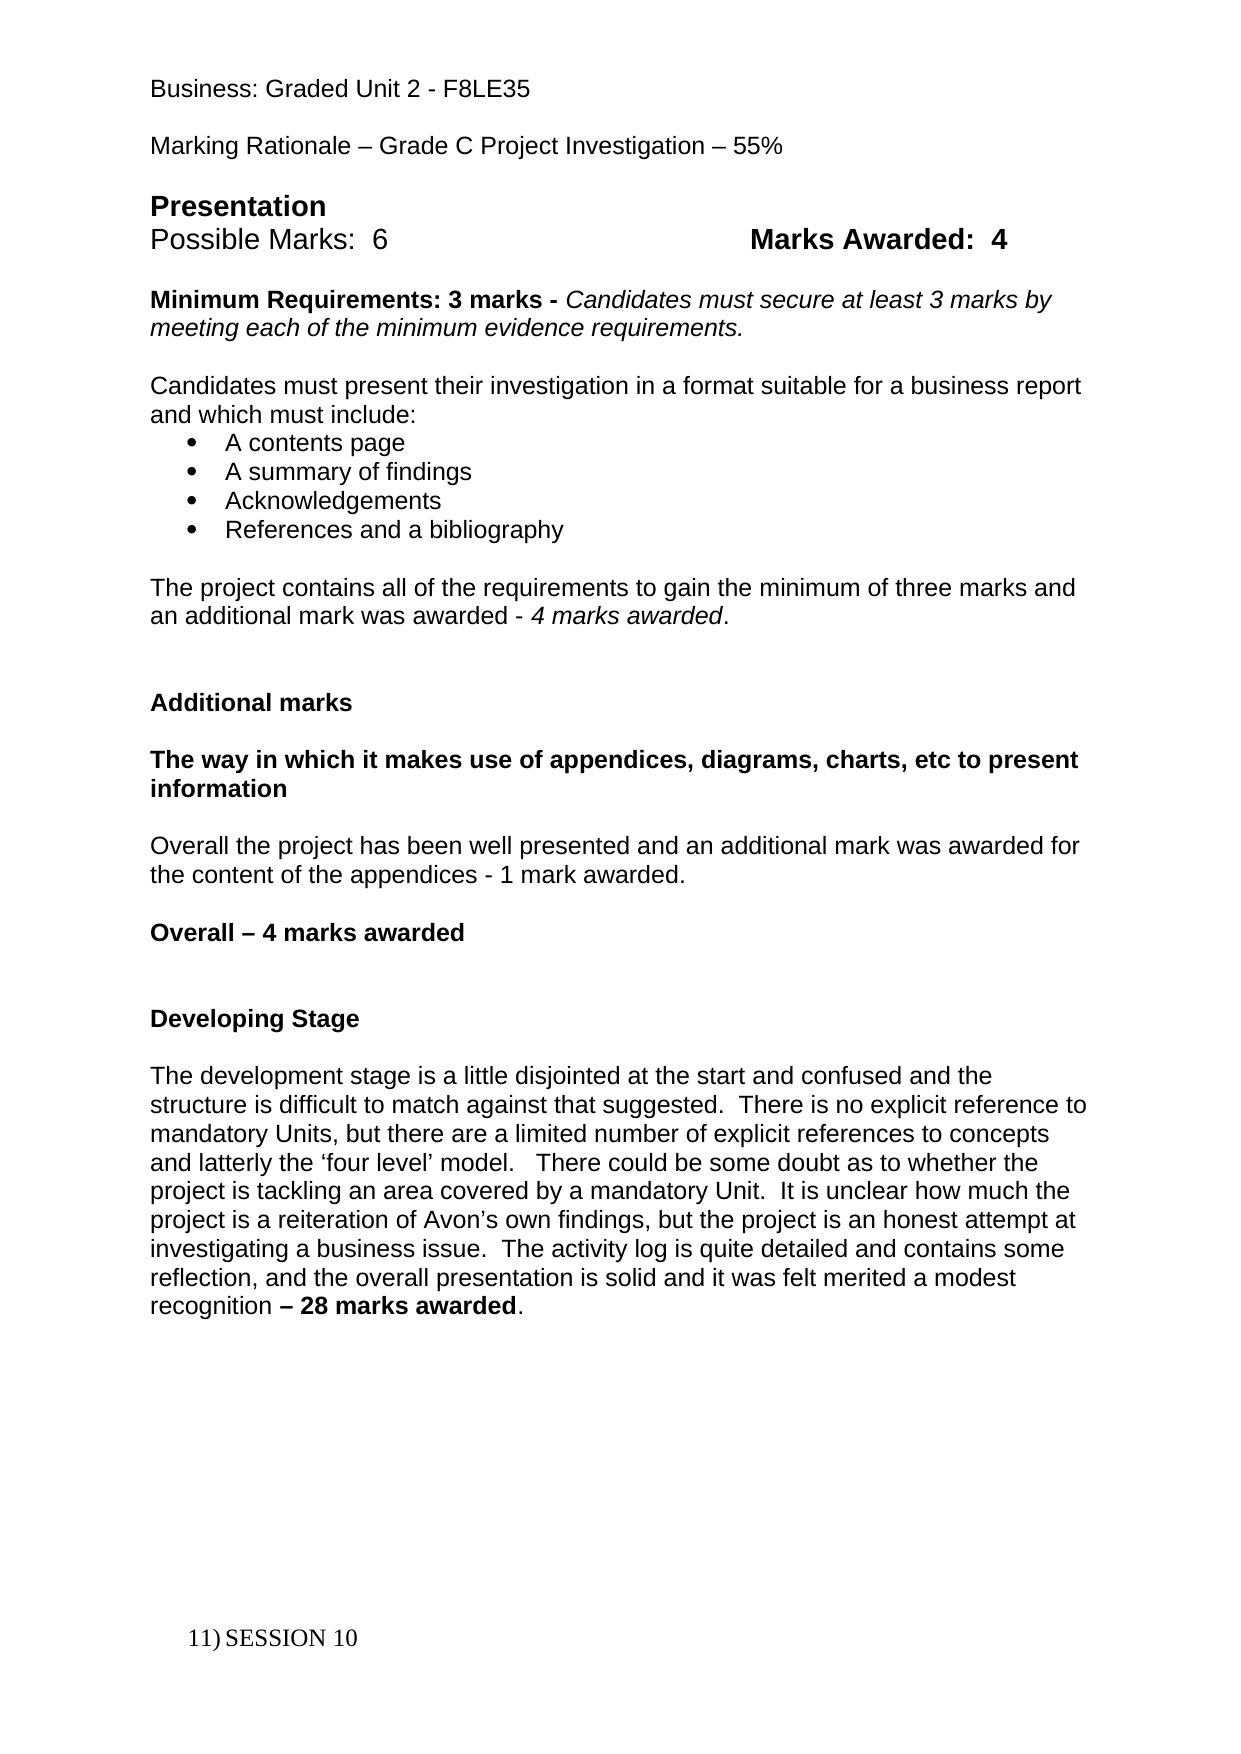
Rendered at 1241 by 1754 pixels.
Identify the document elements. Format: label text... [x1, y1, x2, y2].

text Presentation [150, 189, 1090, 222]
text Possible Marks: 6 Marks Awarded: 4 [150, 222, 1090, 256]
text Candidates must present their investigation in a format suitable for a business report and which must include: [150, 371, 1090, 428]
text The way in which it makes use of appendices, diagrams, charts, etc to present information [150, 745, 1090, 802]
list Acknowledgements [187, 486, 1090, 515]
list A contents page [187, 428, 1090, 457]
text Additional marks [150, 687, 1090, 716]
list A summary of findings [187, 457, 1090, 486]
text The project contains all of the requirements to gain the minimum of three marks and an additional mark was awarded - 4 marks awarded. [150, 572, 1090, 630]
text Overall – 4 marks awarded [150, 917, 1090, 946]
list References and a bibliography [187, 515, 1090, 544]
text Developing Stage [150, 1004, 1090, 1032]
text Minimum Requirements: 3 marks - Candidates must secure at least 3 marks by meeting each of the minimum evidence requirements. [150, 284, 1090, 342]
text Overall the project has been well presented and an additional mark was awarded for the content of the appendices - 1 mark awarded. [150, 831, 1090, 889]
text The development stage is a little disjointed at the start and confused and the structure is difficult to match against that suggested. There is no explicit reference to mandatory Units, but there are a limited number of explicit references to concepts and latterly the ‘four level’ model. There could be some doubt as to whether the project is tackling an area covered by a mandatory Unit. It is unclear how much the project is a reiteration of Avon’s own findings, but the project is an honest attempt at investigating a business issue. The activity log is quite detailed and contains some reflection, and the overall presentation is solid and it was felt merited a modest recognition – 28 marks awarded. [150, 1061, 1090, 1320]
